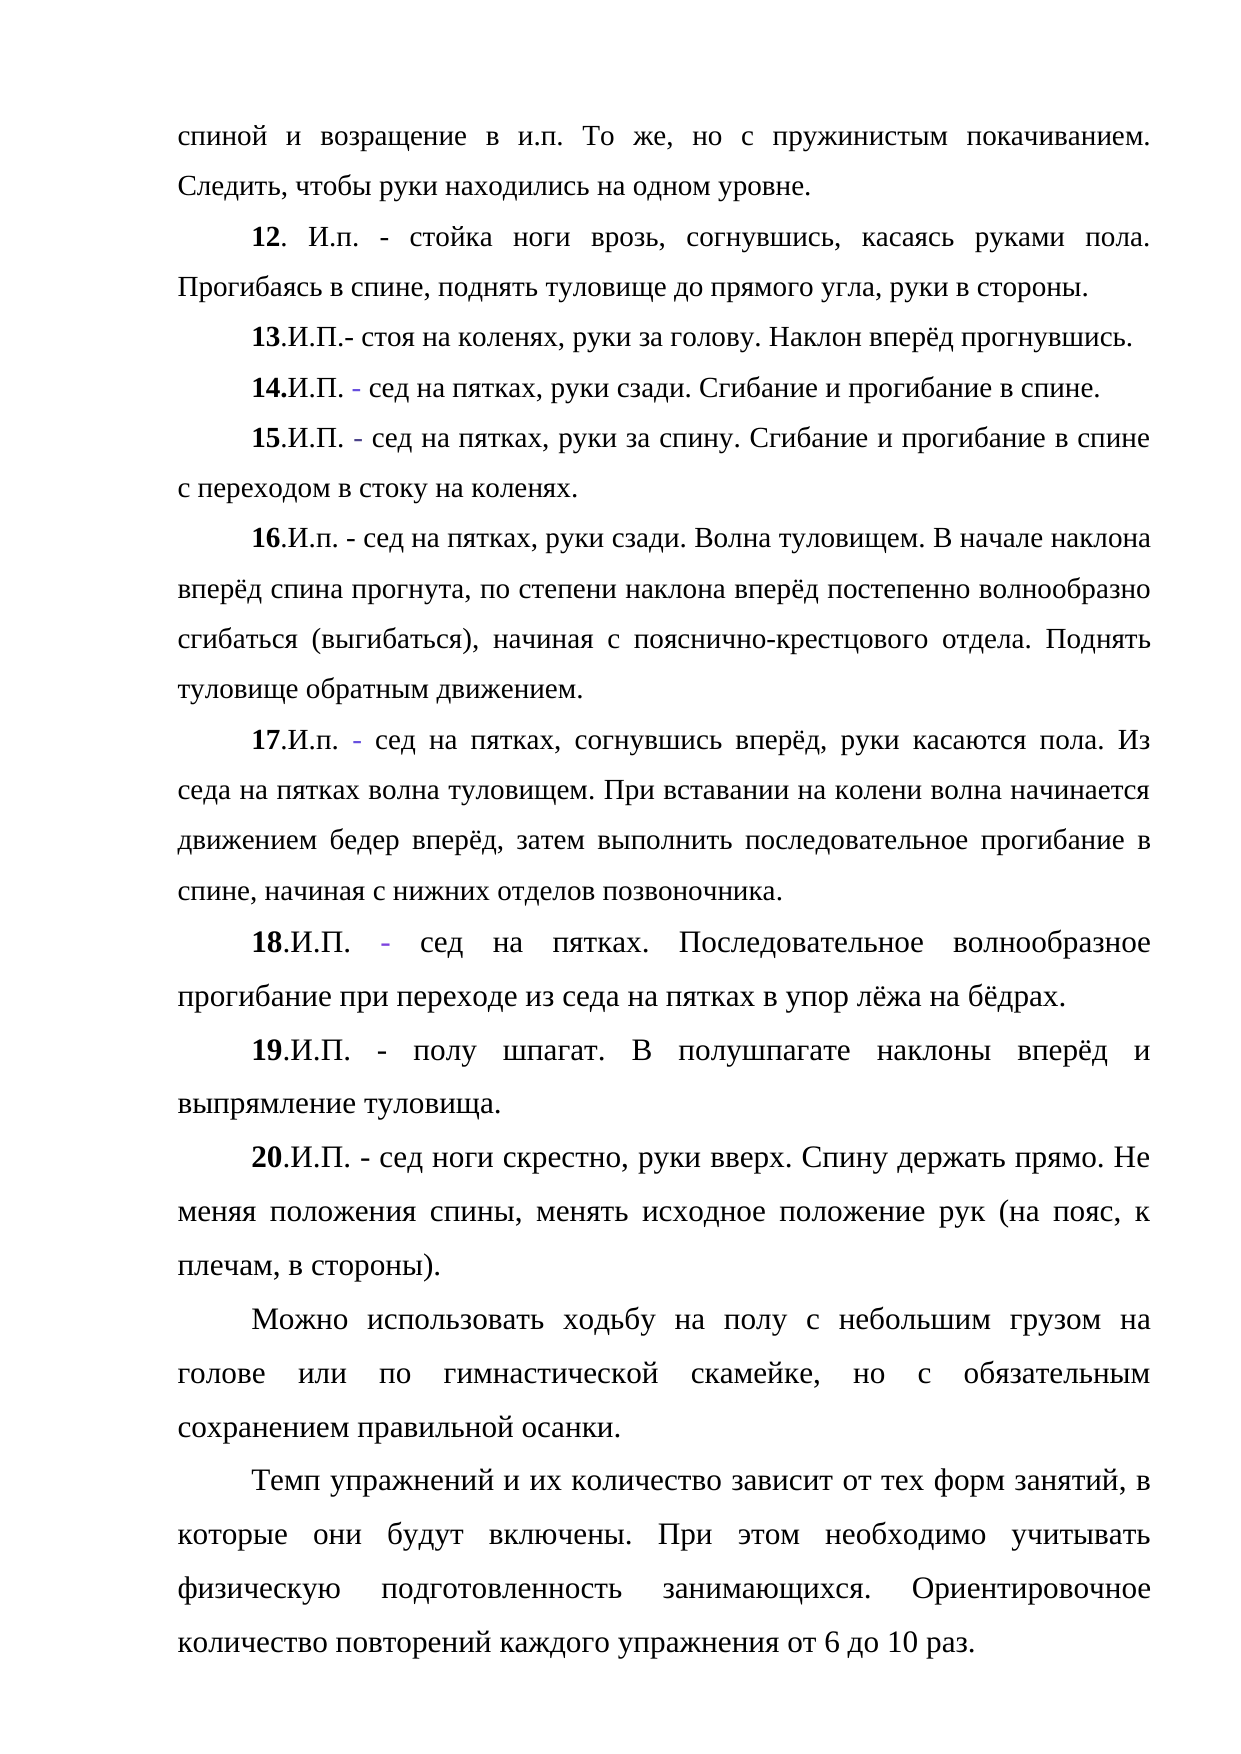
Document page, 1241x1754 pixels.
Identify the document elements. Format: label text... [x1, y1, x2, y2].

text 20.И.П. - сед ноги скрестно, руки вверх. Спину держать прямо. Не меняя положения спины, менять исходное положение рук (на пояс, к плечам, в стороны). [177, 1138, 1152, 1282]
text 19.И.П. - полу шпагат. В полушпагате наклоны вперёд и выпрямление туловища. [177, 1031, 1152, 1121]
text 17.И.п. - сед на пятках, согнувшись вперёд, руки касаются пола. Из седа на пятках волна туловищем. При вставании на колени волна начинается движением бедер вперёд, затем выполнить последовательное прогибание в спине, начиная с нижних отделов позвоночника. [177, 722, 1152, 906]
text 13.И.П.- стоя на коленях, руки за голову. Наклон вперёд прогнувшись. [177, 319, 1152, 353]
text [177, 118, 1152, 202]
text 12. И.п. - стойка ноги врозь, согнувшись, касаясь руками пола. Прогибаясь в спине, поднять туловище до прямого угла, руки в стороны. [177, 219, 1152, 303]
text 16.И.п. - сед на пятках, руки сзади. Волна туловищем. В начале наклона вперёд спина прогнута, по степени наклона вперёд постепенно волнообразно сгибаться (выгибаться), начиная с пояснично-крестцового отдела. Поднять туловище обратным движением. [177, 521, 1152, 705]
text 18.И.П. - сед на пятках. Последовательное волнообразное прогибание при переходе из седа на пятках в упор лёжа на бёдрах. [177, 923, 1152, 1013]
text 14.И.П. - сед на пятках, руки сзади. Сгибание и прогибание в спине. [177, 370, 1152, 403]
text Можно использовать ходьбу на полу с небольшим грузом на голове или по гимнастической скамейке, но с обязательным сохранением правильной осанки. [177, 1300, 1152, 1444]
text 15.И.П. - сед на пятках, руки за спину. Сгибание и прогибание в спине с переходом в стоку на коленях. [177, 420, 1152, 504]
text Темп упражнений и их количество зависит от тех форм занятий, в которые они будут включены. При этом необходимо учитывать физическую подготовленность занимающихся. Ориентировочное количество повторений каждого упражнения от 6 до 10 раз. [177, 1462, 1152, 1659]
